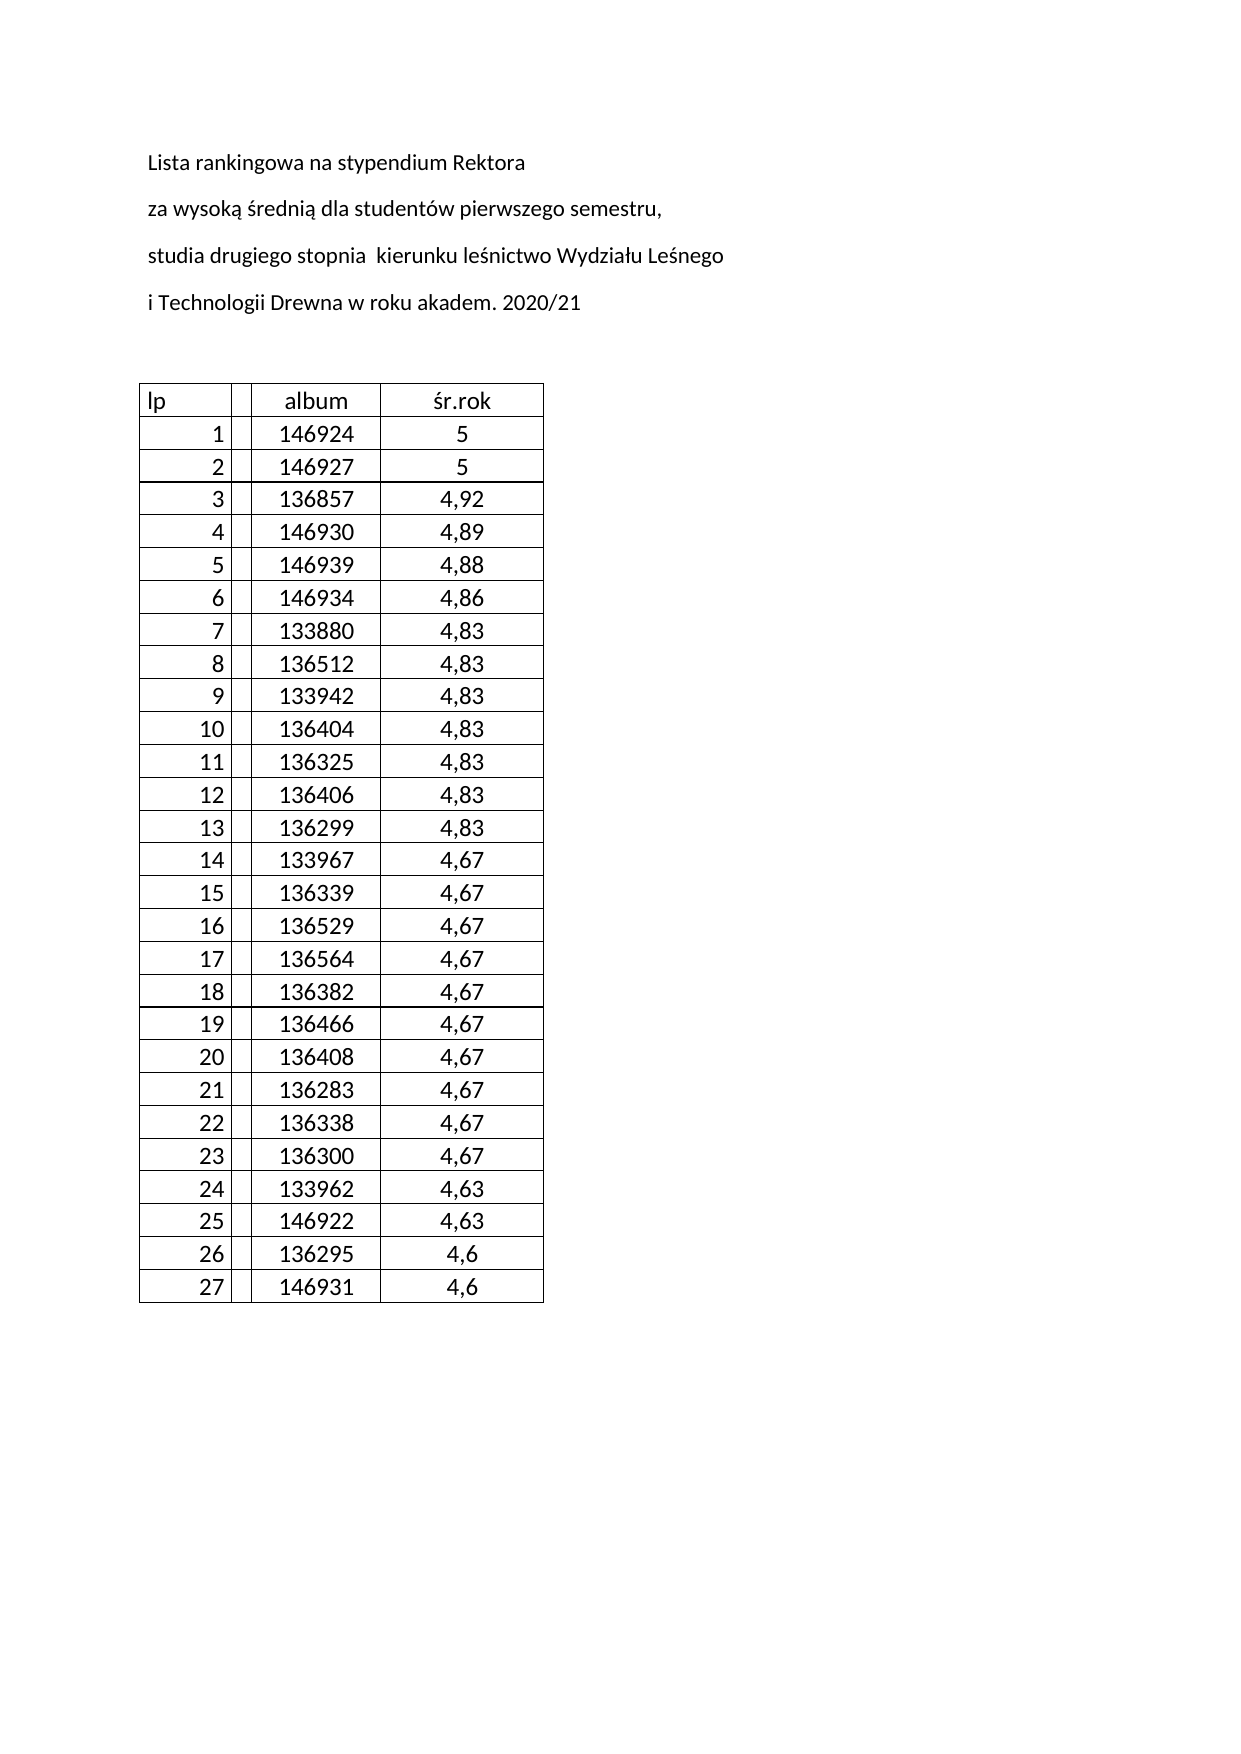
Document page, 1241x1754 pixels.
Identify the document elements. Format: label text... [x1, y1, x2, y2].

table_cell 27 [140, 1270, 231, 1302]
table_cell 4,67 [381, 1106, 543, 1138]
table_cell 17 [140, 942, 231, 973]
table_cell 21 [140, 1073, 231, 1105]
table_cell 136564 [252, 942, 380, 973]
table_cell 136857 [252, 483, 380, 514]
table_cell 4,6 [381, 1237, 543, 1269]
table_cell [232, 417, 251, 448]
table_cell 9 [140, 679, 231, 711]
table_cell 4,63 [381, 1171, 543, 1203]
table_cell 4,67 [381, 942, 543, 973]
table_cell [232, 745, 251, 777]
table_cell 133942 [252, 679, 380, 711]
table_cell 146931 [252, 1270, 380, 1302]
table_cell [232, 581, 251, 613]
table_cell 4,63 [381, 1204, 543, 1236]
table_cell 5 [381, 450, 543, 481]
table_cell 20 [140, 1040, 231, 1072]
table_cell 146939 [252, 548, 380, 580]
table_cell [232, 1106, 251, 1138]
table_cell 26 [140, 1237, 231, 1269]
table_cell [232, 1204, 251, 1236]
table_cell 136300 [252, 1139, 380, 1170]
table_cell [232, 778, 251, 809]
table_cell [232, 811, 251, 842]
table_cell 10 [140, 712, 231, 744]
table_cell 136529 [252, 909, 380, 941]
table_cell 2 [140, 450, 231, 481]
table_cell 4,83 [381, 712, 543, 744]
table_cell [232, 614, 251, 645]
table_cell [232, 1040, 251, 1072]
table_cell 1 [140, 417, 231, 448]
table_cell [232, 1237, 251, 1269]
table_cell 4,92 [381, 483, 543, 514]
table_cell 4,86 [381, 581, 543, 613]
table_cell [232, 876, 251, 908]
table_cell 4,67 [381, 1040, 543, 1072]
table_cell 146934 [252, 581, 380, 613]
table_cell 133880 [252, 614, 380, 645]
table_cell 146922 [252, 1204, 380, 1236]
text i Technologii Drewna w roku akadem. 2020/21 [148, 288, 1093, 316]
table_cell 19 [140, 1008, 231, 1039]
table_cell [232, 515, 251, 547]
table_cell 146930 [252, 515, 380, 547]
table_cell 4,83 [381, 778, 543, 809]
table_cell [232, 1270, 251, 1302]
table_cell 11 [140, 745, 231, 777]
table_cell [232, 1073, 251, 1105]
table_cell 136283 [252, 1073, 380, 1105]
table_cell [232, 646, 251, 678]
table_cell 23 [140, 1139, 231, 1170]
table_cell [232, 1171, 251, 1203]
table_cell 136404 [252, 712, 380, 744]
table_cell 4,83 [381, 646, 543, 678]
table_cell 4,67 [381, 1008, 543, 1039]
table_cell 12 [140, 778, 231, 809]
table_cell 14 [140, 843, 231, 875]
table_cell 4,67 [381, 876, 543, 908]
table_cell [232, 483, 251, 514]
table_cell 4,67 [381, 1073, 543, 1105]
table_header śr.rok [381, 384, 543, 416]
table_cell 136325 [252, 745, 380, 777]
table_cell 5 [140, 548, 231, 580]
table_cell 136339 [252, 876, 380, 908]
table_cell 4,83 [381, 811, 543, 842]
table_cell 4,6 [381, 1270, 543, 1302]
table_cell 136406 [252, 778, 380, 809]
table_cell 15 [140, 876, 231, 908]
table_cell 146927 [252, 450, 380, 481]
table_cell 4,88 [381, 548, 543, 580]
table_cell 3 [140, 483, 231, 514]
table_cell 13 [140, 811, 231, 842]
table_cell 4,67 [381, 843, 543, 875]
table_cell [232, 548, 251, 580]
table_cell 133962 [252, 1171, 380, 1203]
table_cell [232, 942, 251, 973]
table_header [232, 384, 251, 416]
text studia drugiego stopnia kierunku leśnictwo Wydziału Leśnego [148, 241, 1093, 269]
table_cell 136512 [252, 646, 380, 678]
table_cell [232, 975, 251, 1006]
table_cell 4,67 [381, 909, 543, 941]
table_cell [232, 712, 251, 744]
table_cell [232, 450, 251, 481]
table_cell 8 [140, 646, 231, 678]
table_cell 136466 [252, 1008, 380, 1039]
table_cell 5 [381, 417, 543, 448]
table_cell 136382 [252, 975, 380, 1006]
table_cell [232, 909, 251, 941]
table_cell 4,83 [381, 679, 543, 711]
table_cell 4,67 [381, 1139, 543, 1170]
table_cell 136299 [252, 811, 380, 842]
table_cell 4 [140, 515, 231, 547]
table_cell [232, 843, 251, 875]
table_cell 4,67 [381, 975, 543, 1006]
table_header lp [140, 384, 231, 416]
table_cell 136408 [252, 1040, 380, 1072]
table_cell 4,83 [381, 745, 543, 777]
table_cell 4,89 [381, 515, 543, 547]
table_cell 133967 [252, 843, 380, 875]
table_cell 136295 [252, 1237, 380, 1269]
table_cell 25 [140, 1204, 231, 1236]
table_cell 146924 [252, 417, 380, 448]
text za wysoką średnią dla studentów pierwszego semestru, [148, 194, 1093, 222]
table_cell [232, 1139, 251, 1170]
table_cell 22 [140, 1106, 231, 1138]
text Lista rankingowa na stypendium Rektora [148, 148, 1093, 176]
table_cell 4,83 [381, 614, 543, 645]
table_cell 18 [140, 975, 231, 1006]
table_cell 136338 [252, 1106, 380, 1138]
table_cell 16 [140, 909, 231, 941]
table_header album [252, 384, 380, 416]
table_cell [232, 1008, 251, 1039]
table_cell 6 [140, 581, 231, 613]
table_cell 7 [140, 614, 231, 645]
table_cell 24 [140, 1171, 231, 1203]
table_cell [232, 679, 251, 711]
